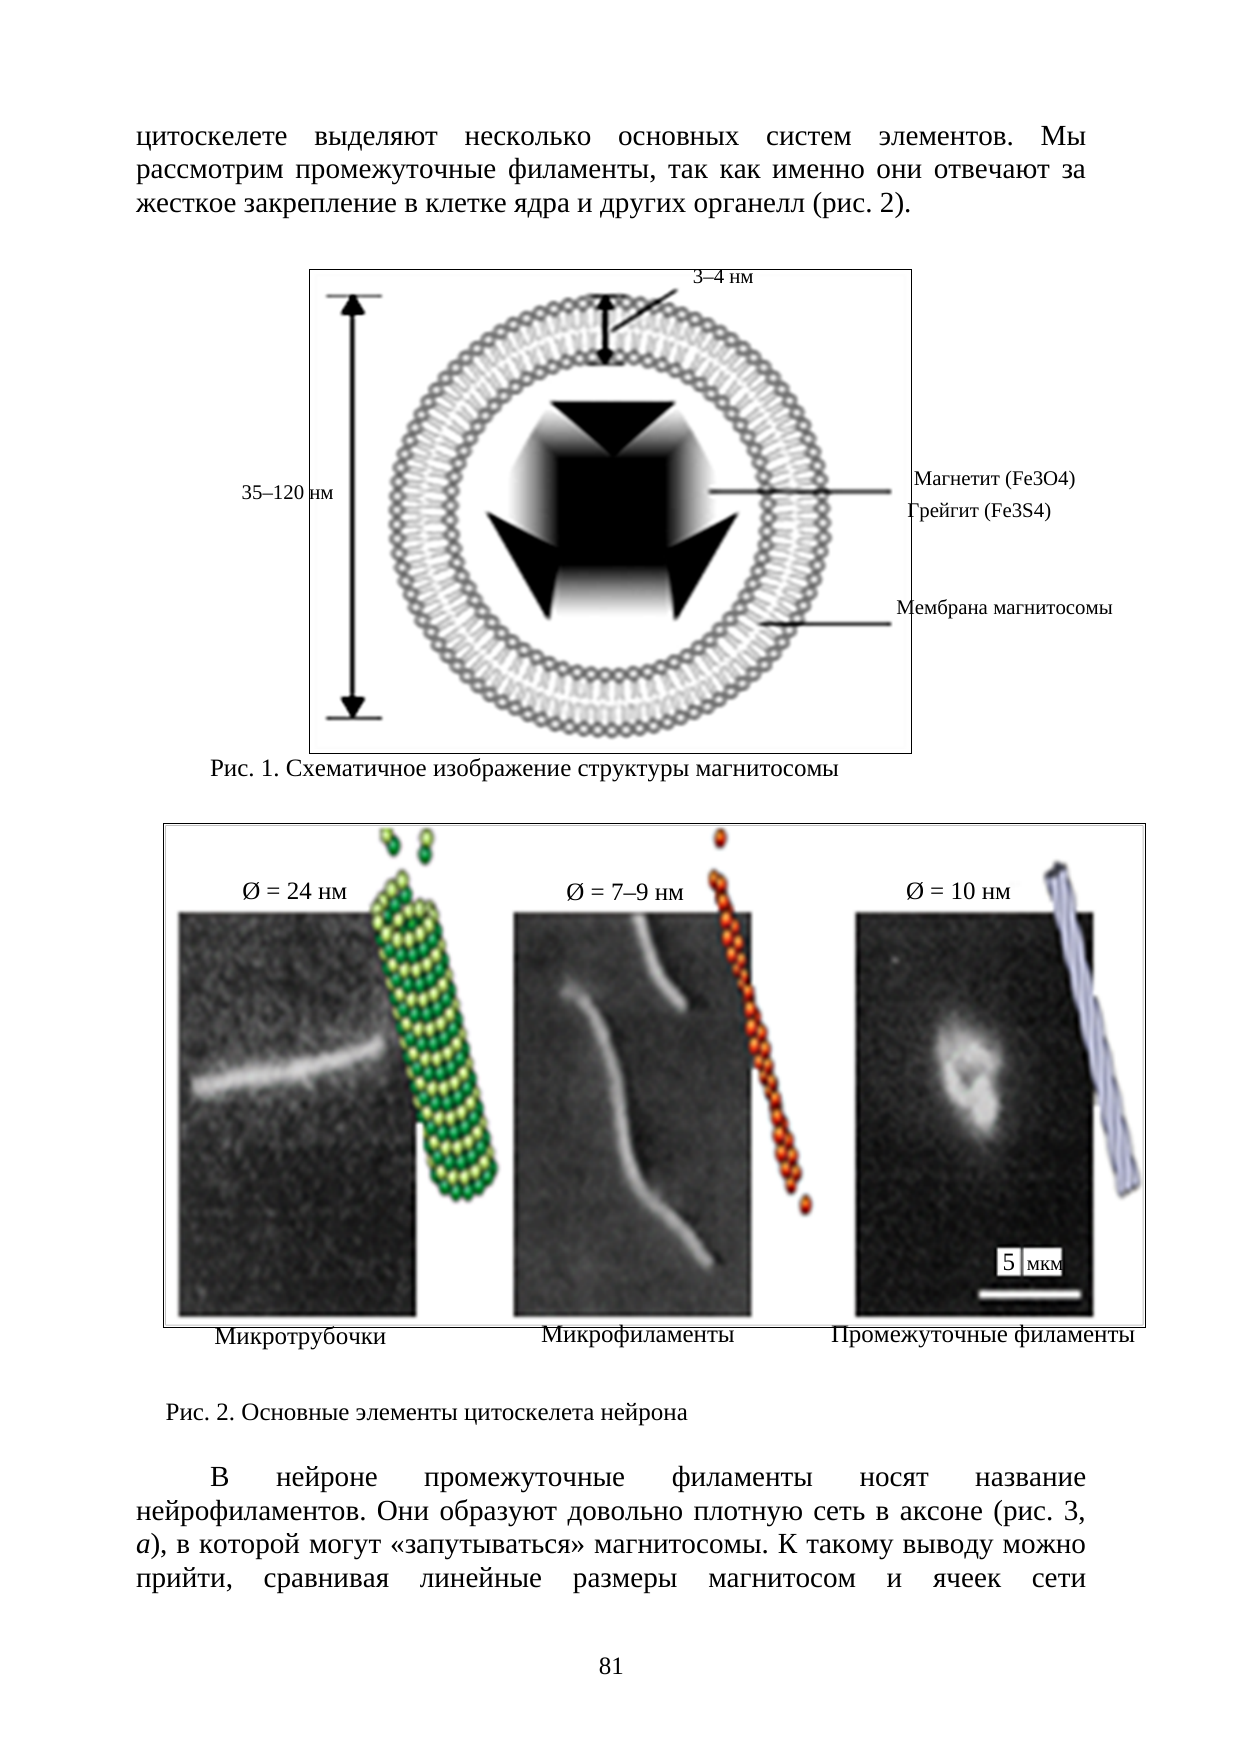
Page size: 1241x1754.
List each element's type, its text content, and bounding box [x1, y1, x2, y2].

text Рис. 1. Схематичное изображение структуры магнитосомы [136, 753, 1087, 782]
picture [310, 270, 911, 753]
text Рис. 2. Основные элементы цитоскелета нейрона [136, 1397, 1087, 1426]
picture [164, 824, 1145, 1327]
